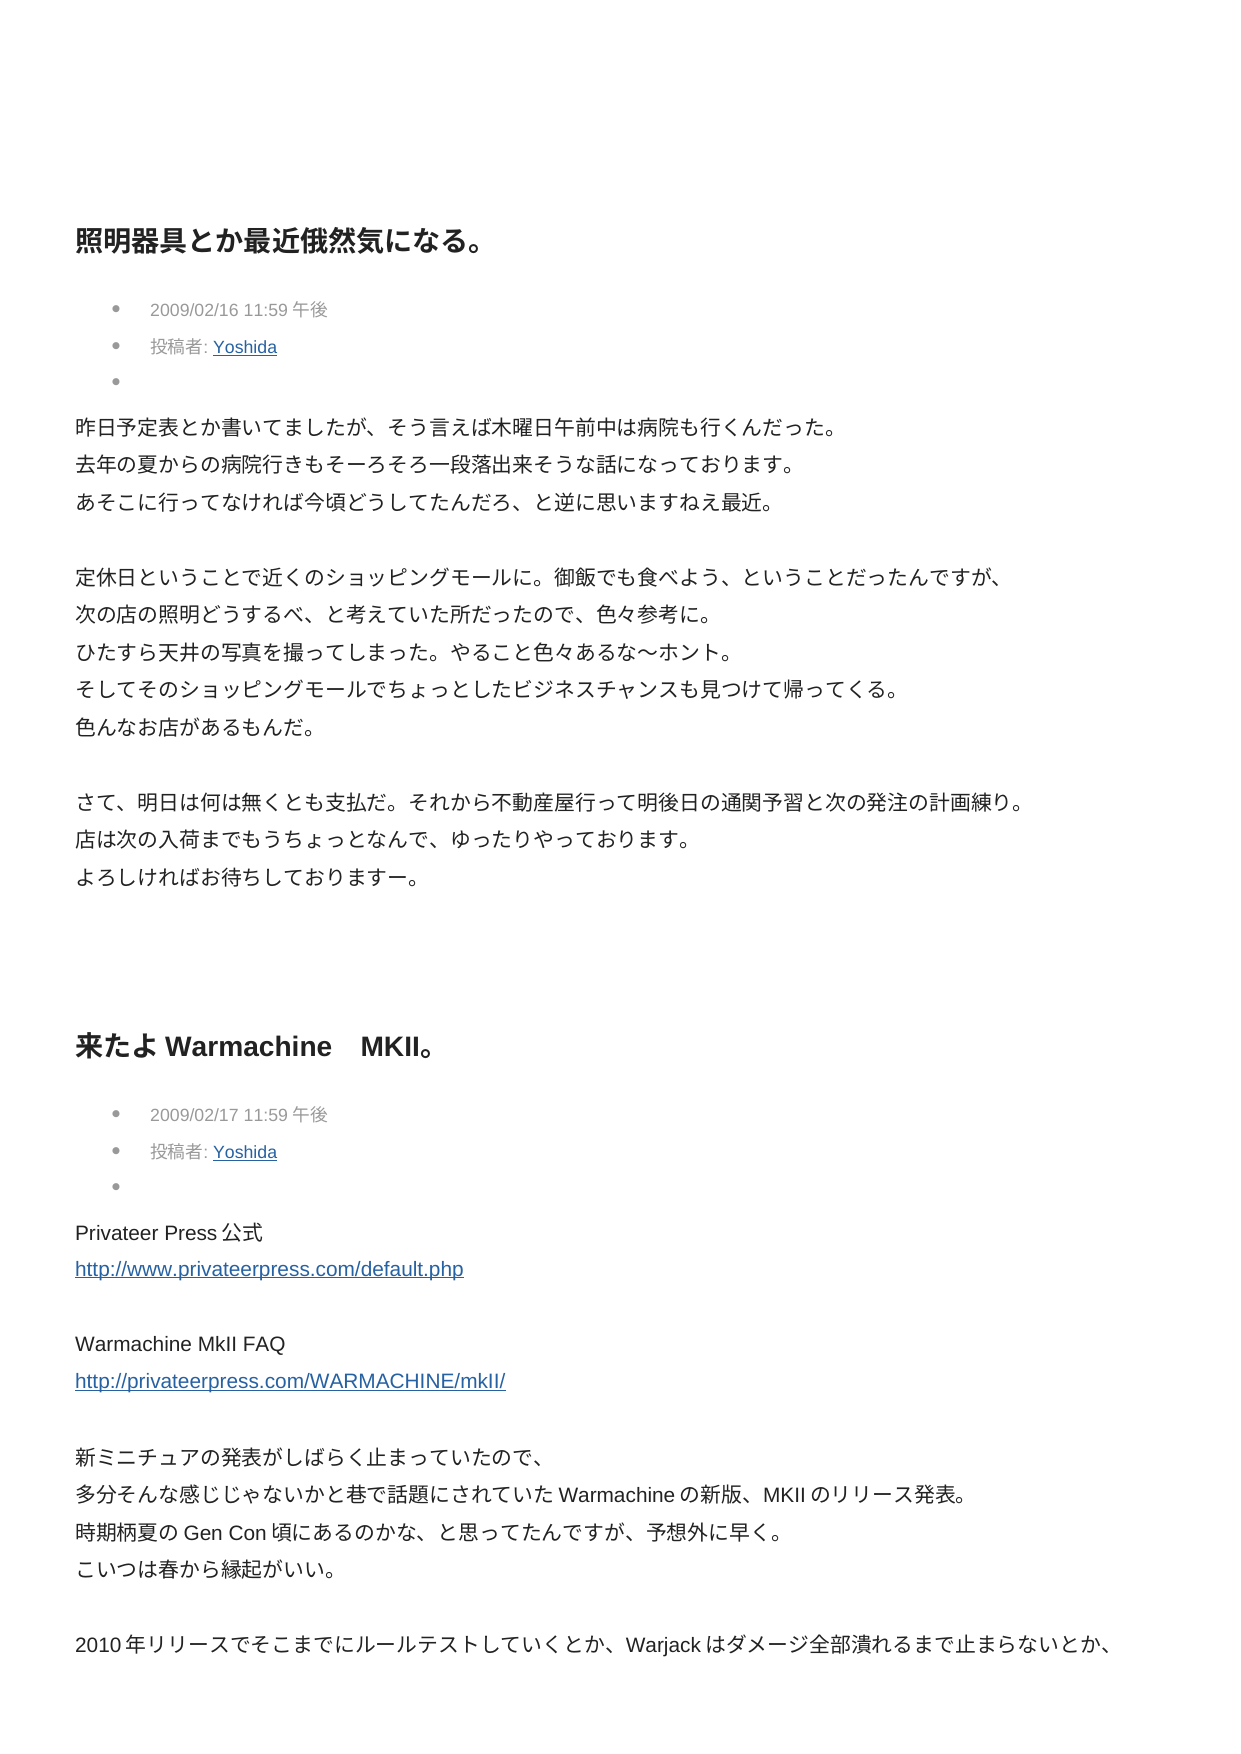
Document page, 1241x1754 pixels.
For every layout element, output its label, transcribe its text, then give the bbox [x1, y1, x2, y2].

list 投稿者: Yoshida [112, 1132, 1165, 1169]
text 照明器具とか最近俄然気になる。 [75, 202, 1165, 277]
text 来たよWarmachine MKII。 [75, 1007, 1165, 1082]
list 2009/02/17 11:59 午後 [112, 1094, 1165, 1132]
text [75, 1212, 1165, 1662]
list 2009/02/16 11:59 午後 [112, 289, 1165, 327]
text 昨日予定表とか書いてましたが、そう言えば木曜日午前中は病院も行くんだった。 去年の夏からの病院行きもそーろそろ一段落出来そうな話になっております。 あそこに行ってなければ今頃どうしてたんだろ、と逆に思いますねえ最近。 定休日ということで近くのショッピングモールに。御飯でも食べよう、ということだったんですが、 次の店の照明どうするべ、と考えていた所だったので、色々参考に。 ひたすら天井の写真を撮ってしまった。やること色々あるな～ホント。 そしてそのショッピングモールでちょっとしたビジネスチャンスも見つけて帰ってくる。 色んなお店があるもんだ。 さて、明日は何は無くとも支払だ。それから不動産屋行って明後日の通関予習と次の発注の計画練り。 店は次の入荷までもうちょっとなんで、ゆったりやっております。 よろしければお待ちしておりますー。 [75, 407, 1165, 894]
list 投稿者: Yoshida [112, 327, 1165, 364]
